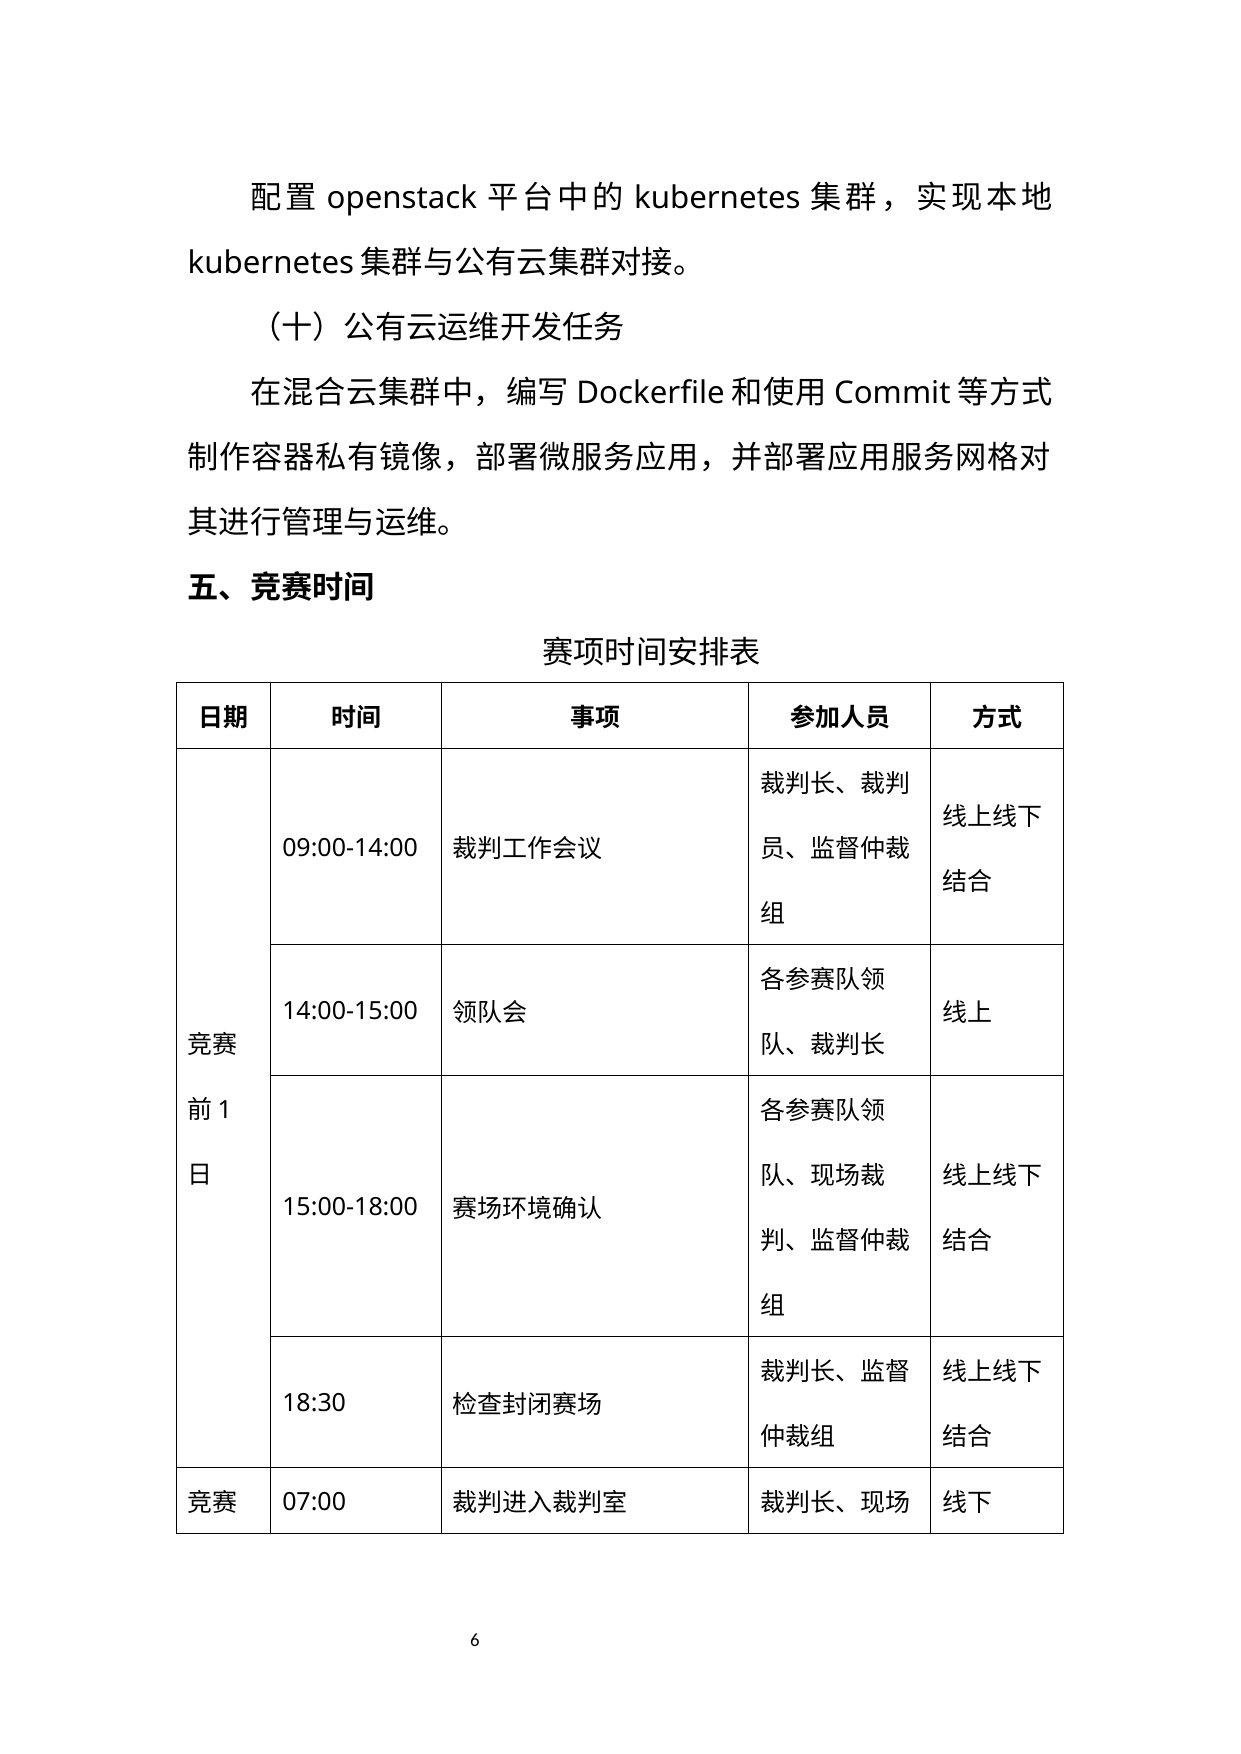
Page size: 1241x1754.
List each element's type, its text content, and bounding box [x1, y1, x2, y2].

table_cell 线上 [931, 945, 1063, 1075]
table_cell 赛场环境确认 [442, 1076, 748, 1336]
table_cell 18:30 [271, 1337, 441, 1467]
table_cell 线下 [931, 1468, 1063, 1533]
list 配置openstack平台中的kubernetes集群，实现本地kubernetes集群与公有云集群对接。 [187, 162, 1053, 292]
table_header 参加人员 [749, 683, 930, 748]
list （十）公有云运维开发任务 [187, 292, 1053, 357]
table_cell 检查封闭赛场 [442, 1337, 748, 1467]
table_cell 线上线下结合 [931, 1076, 1063, 1336]
table_cell 07:00 [271, 1468, 441, 1533]
table_cell 各参赛队领队、现场裁判、监督仲裁组 [749, 1076, 930, 1336]
table_cell 竞赛 前1日 [177, 749, 270, 1467]
table_cell 裁判进入裁判室 [442, 1468, 748, 1533]
table_cell 裁判长、现场裁判、监督仲裁组 [749, 1468, 930, 1533]
list 在混合云集群中，编写Dockerfile和使用Commit等方式制作容器私有镜像，部署微服务应用，并部署应用服务网格对其进行管理与运维。 [187, 357, 1053, 552]
table_header 日期 [177, 683, 270, 748]
table_cell 09:00-14:00 [271, 749, 441, 944]
list 赛项时间安排表 [187, 617, 1053, 682]
list 五、竞赛时间 [187, 552, 1053, 617]
table_header 时间 [271, 683, 441, 748]
table_header 方式 [931, 683, 1063, 748]
table_cell 裁判工作会议 [442, 749, 748, 944]
table_cell 裁判长、监督仲裁组 [749, 1337, 930, 1467]
table_cell 线上线下结合 [931, 749, 1063, 944]
table_cell 15:00-18:00 [271, 1076, 441, 1336]
table_cell 领队会 [442, 945, 748, 1075]
table_cell 裁判长、裁判员、监督仲裁组 [749, 749, 930, 944]
table_cell 线上线下结合 [931, 1337, 1063, 1467]
table_cell 竞赛 第1日 [177, 1468, 270, 1533]
table_cell 14:00-15:00 [271, 945, 441, 1075]
table_header 事项 [442, 683, 748, 748]
table_cell 各参赛队领队、裁判长 [749, 945, 930, 1075]
